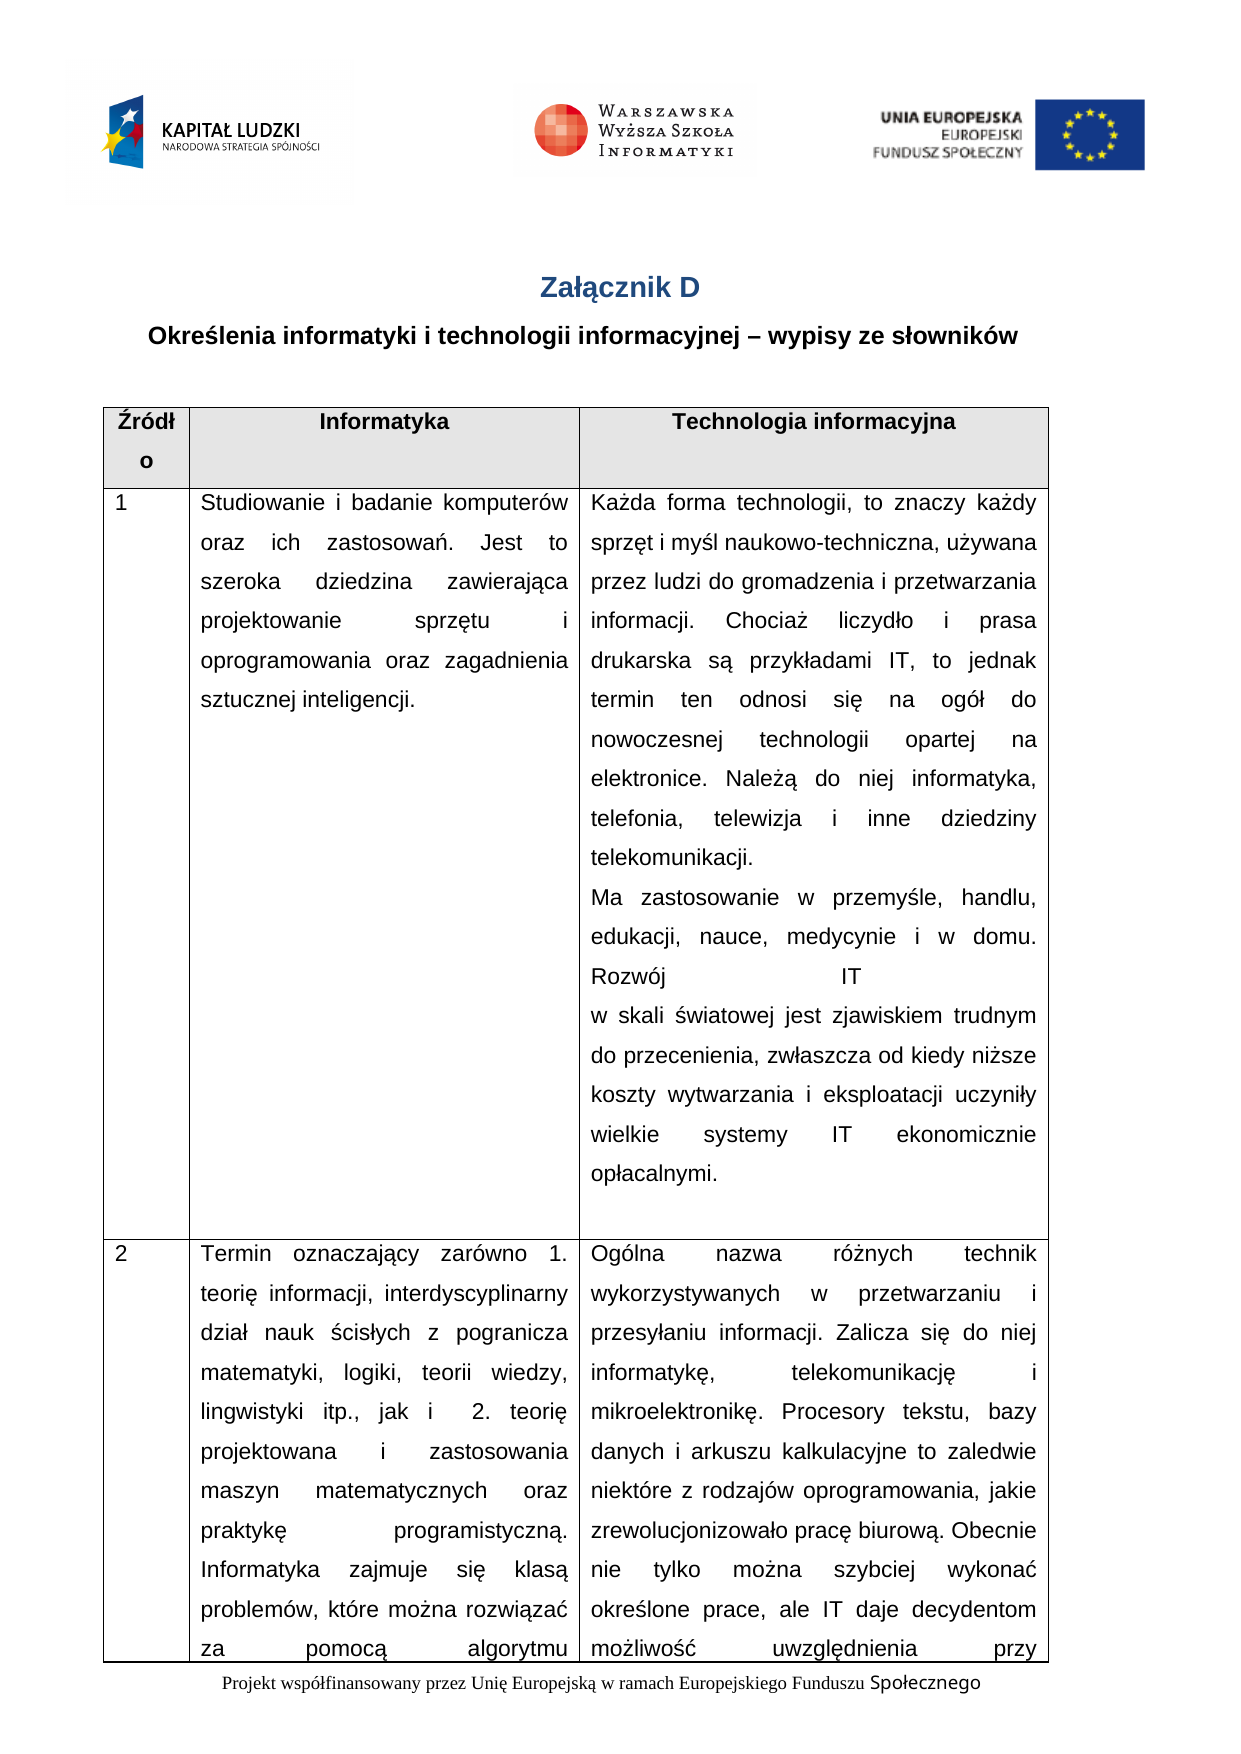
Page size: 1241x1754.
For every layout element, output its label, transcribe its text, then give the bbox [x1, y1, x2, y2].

table_cell Każda forma technologii, to znaczy każdy sprzęt i myśl naukowo-techniczna, używana przez ludzi do gromadzenia i przetwarzania informacji. Chociaż liczydło i prasa drukarska są przykładami IT, to jednak termin ten odnosi się na ogół do nowoczesnej technologii opartej na elektronice. Należą do niej informatyka, telefonia, telewizja i inne dziedziny telekomunikacji. Ma zastosowanie w przemyśle, handlu, edukacji, nauce, medycynie i w domu. Rozwój IT w skali światowej jest zjawiskiem trudnym do przecenienia, zwłaszcza od kiedy niższe koszty wytwarzania i eksploatacji uczyniły wielkie systemy IT ekonomicznie opłacalnymi. [580, 489, 1048, 1239]
table_header Źródło [104, 408, 189, 488]
picture [513, 83, 758, 177]
table_header Informatyka [190, 408, 579, 488]
table_cell 2 [104, 1240, 189, 1661]
picture [65, 59, 354, 205]
text Załącznik D [148, 270, 1092, 304]
table_cell Studiowanie i badanie komputerów oraz ich zastosowań. Jest to szeroka dziedzina zawierająca projektowanie sprzętu i oprogramowania oraz zagadnienia sztucznej inteligencji. [190, 489, 579, 1239]
table_header Technologia informacyjna [580, 408, 1048, 488]
table_cell 1 [104, 489, 189, 1239]
text Określenia informatyki i technologii informacyjnej – wypisy ze słowników [148, 321, 1092, 349]
